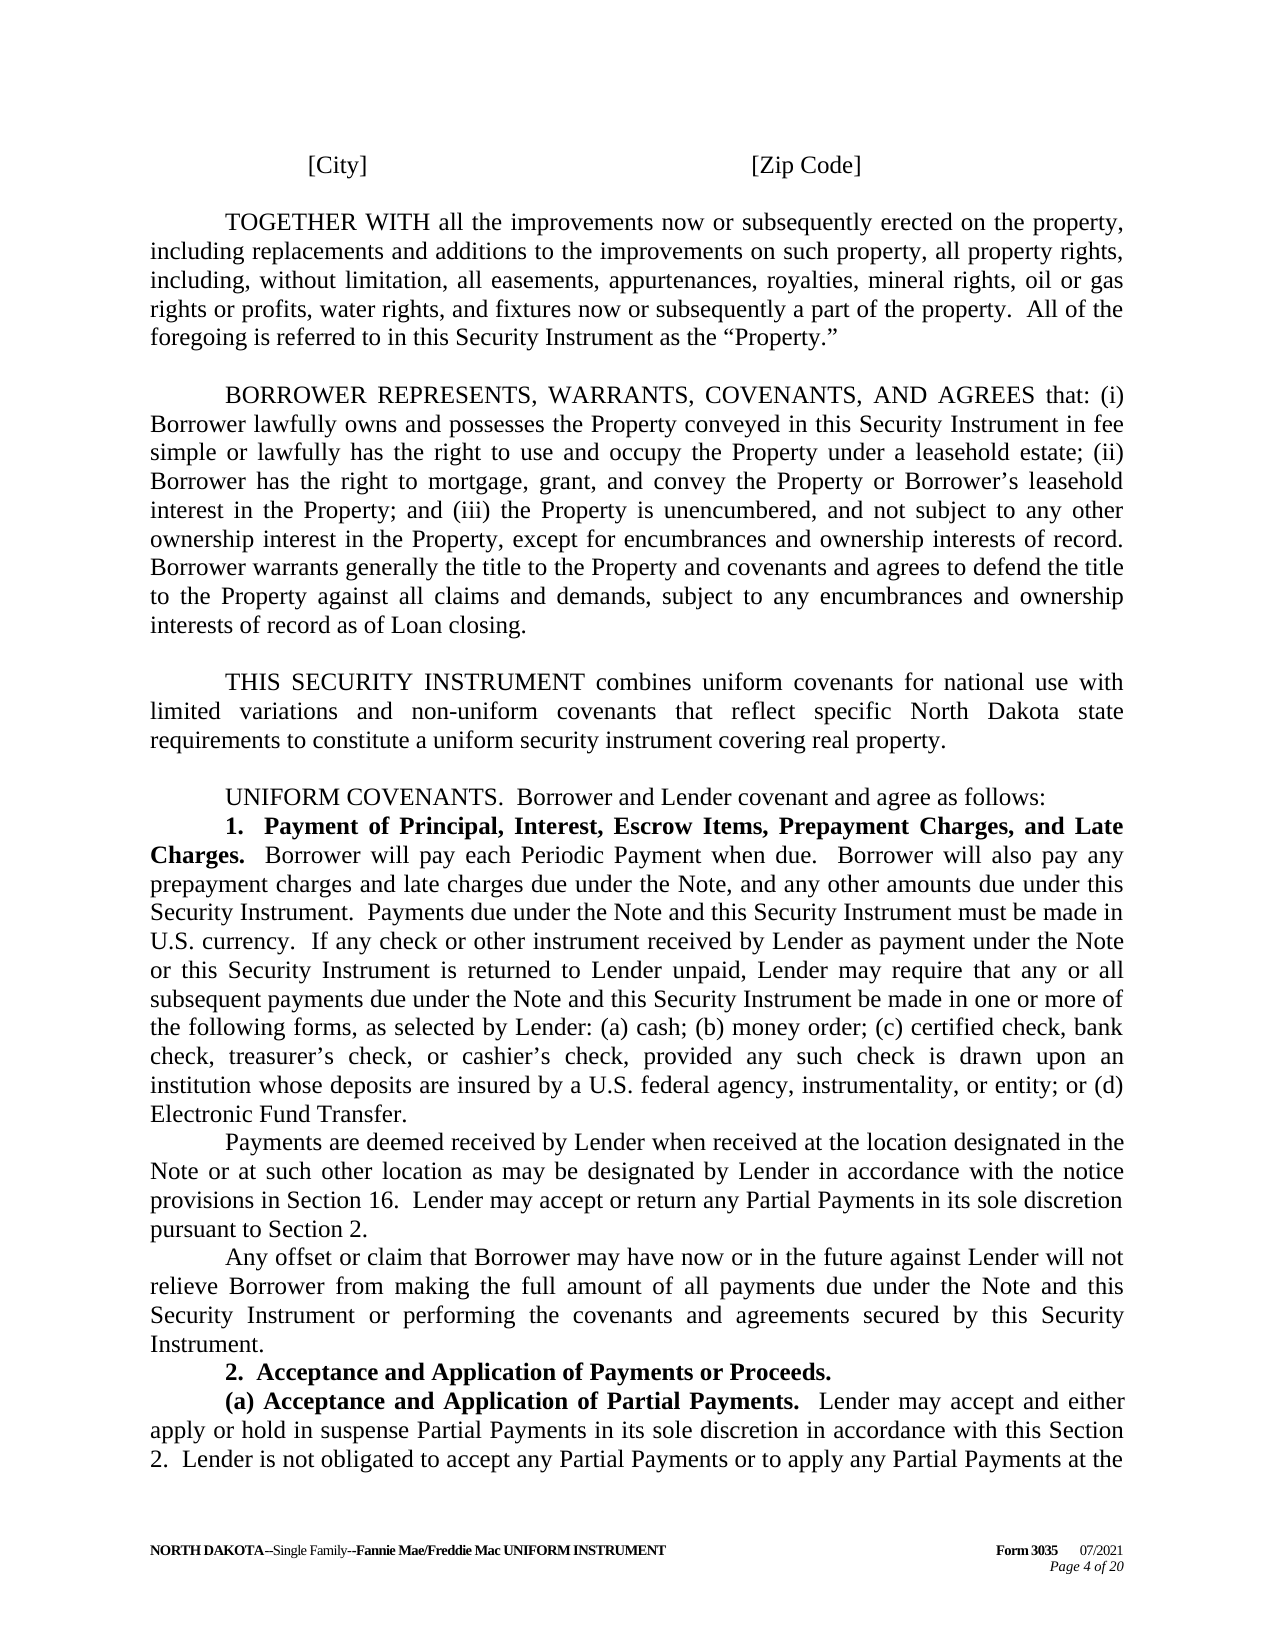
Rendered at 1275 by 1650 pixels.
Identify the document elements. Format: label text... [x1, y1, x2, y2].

text THIS SECURITY INSTRUMENT combines uniform covenants for national use with limited variations and non-uniform covenants that reflect specific North Dakota state requirements to constitute a uniform security instrument covering real property. [150, 667, 1125, 754]
text [City] [Zip Code] [150, 150, 1125, 179]
text UNIFORM COVENANTS. Borrower and Lender covenant and agree as follows: [150, 782, 1125, 811]
text TOGETHER WITH all the improvements now or subsequently erected on the property, including replacements and additions to the improvements on such property, all property rights, including, without limitation, all easements, appurtenances, royalties, mineral rights, oil or gas rights or profits, water rights, and fixtures now or subsequently a part of the property. All of the foregoing is referred to in this Security Instrument as the “Property.” [150, 207, 1125, 351]
text BORROWER REPRESENTS, WARRANTS, COVENANTS, AND AGREES that: (i) Borrower lawfully owns and possesses the Property conveyed in this Security Instrument in fee simple or lawfully has the right to use and occupy the Property under a leasehold estate; (ii) Borrower has the right to mortgage, grant, and convey the Property or Borrower’s leasehold interest in the Property; and (iii) the Property is unencumbered, and not subject to any other ownership interest in the Property, except for encumbrances and ownership interests of record. Borrower warrants generally the title to the Property and covenants and agrees to defend the title to the Property against all claims and demands, subject to any encumbrances and ownership interests of record as of Loan closing. [150, 380, 1125, 639]
text 1. Payment of Principal, Interest, Escrow Items, Prepayment Charges, and Late Charges. Borrower will pay each Periodic Payment when due. Borrower will also pay any prepayment charges and late charges due under the Note, and any other amounts due under this Security Instrument. Payments due under the Note and this Security Instrument must be made in U.S. currency. If any check or other instrument received by Lender as payment under the Note or this Security Instrument is returned to Lender unpaid, Lender may require that any or all subsequent payments due under the Note and this Security Instrument be made in one or more of the following forms, as selected by Lender: (a) cash; (b) money order; (c) certified check, bank check, treasurer’s check, or cashier’s check, provided any such check is drawn upon an institution whose deposits are insured by a U.S. federal agency, instrumentality, or entity; or (d) Electronic Fund Transfer. [150, 811, 1125, 1127]
text Any offset or claim that Borrower may have now or in the future against Lender will not relieve Borrower from making the full amount of all payments due under the Note and this Security Instrument or performing the covenants and agreements secured by this Security Instrument. [150, 1242, 1125, 1357]
text 2. Acceptance and Application of Payments or Proceeds. [150, 1357, 1125, 1386]
text Payments are deemed received by Lender when received at the location designated in the Note or at such other location as may be designated by Lender in accordance with the notice provisions in Section 16. Lender may accept or return any Partial Payments in its sole discretion pursuant to Section 2. [150, 1127, 1125, 1242]
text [150, 1386, 1125, 1472]
